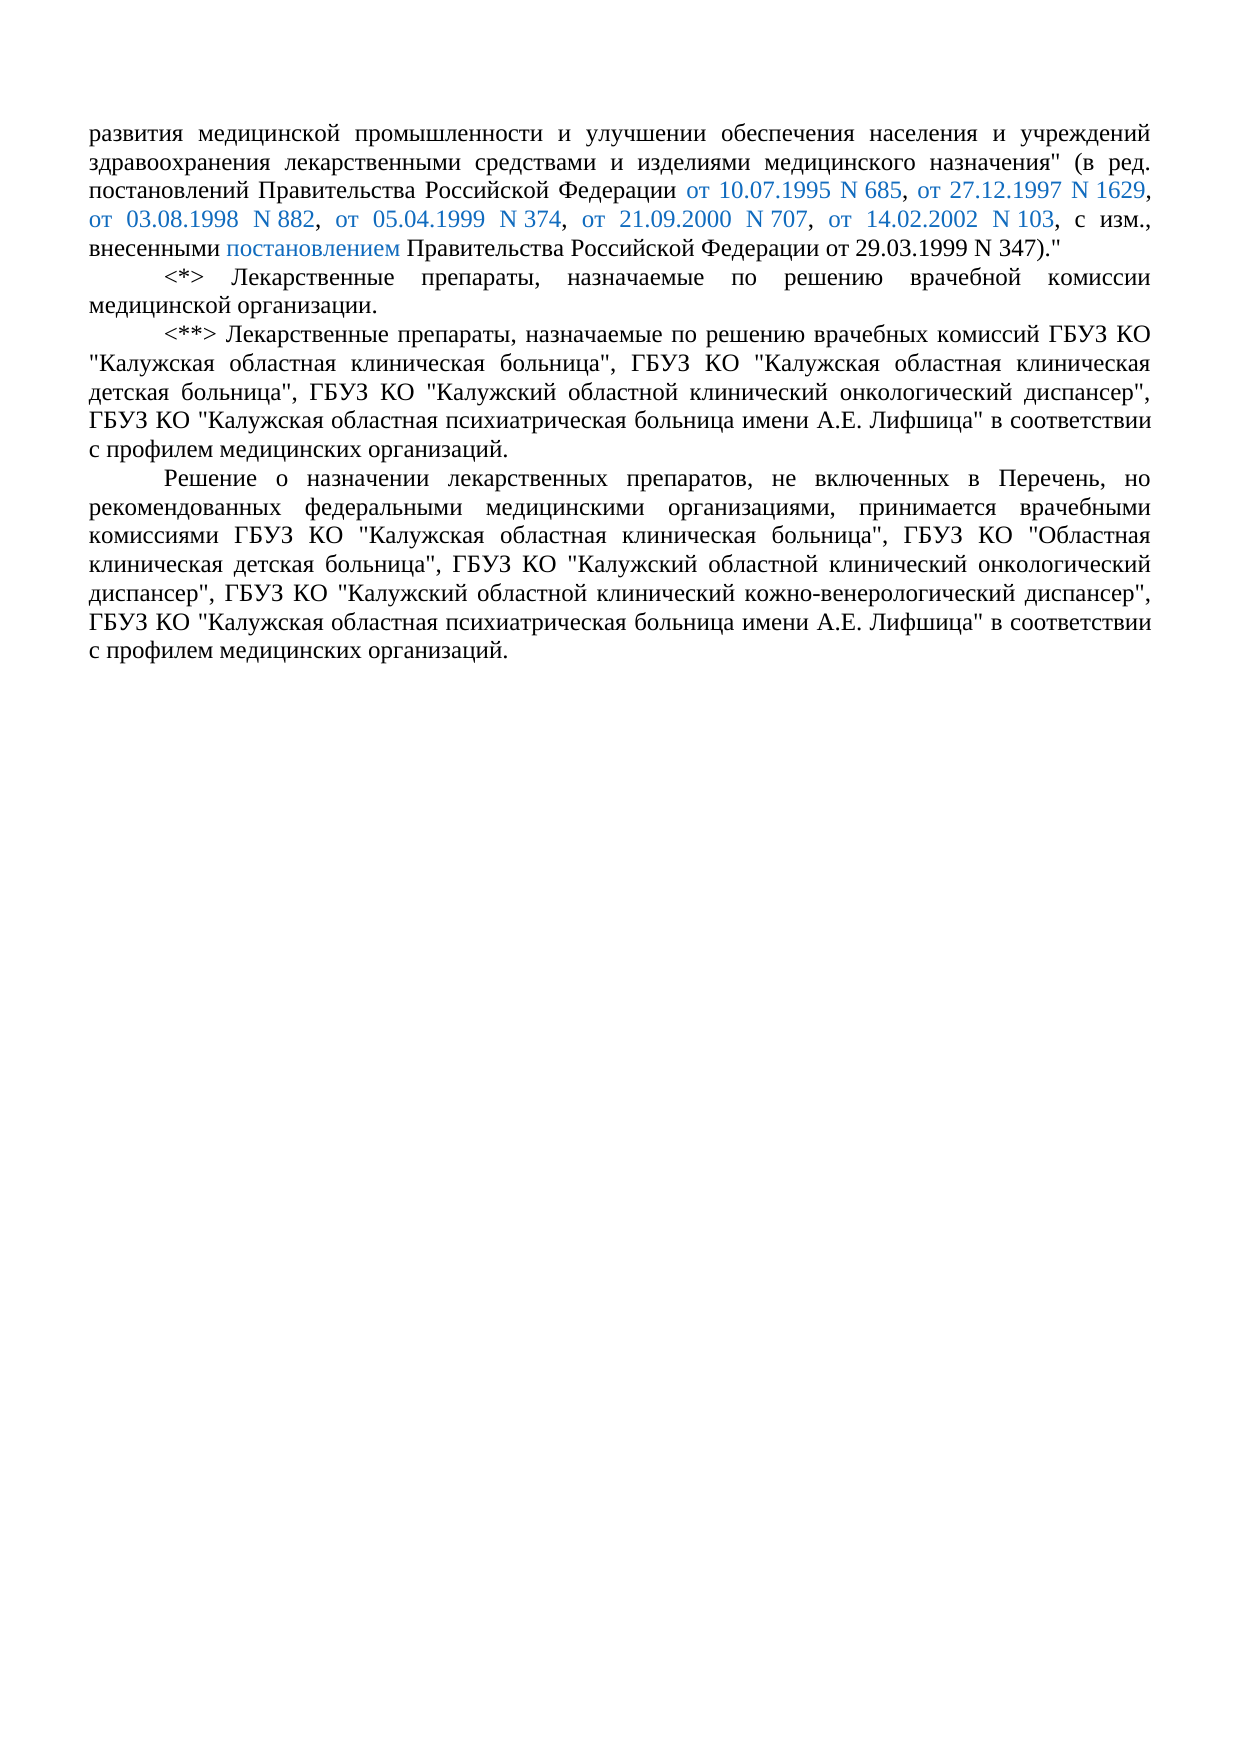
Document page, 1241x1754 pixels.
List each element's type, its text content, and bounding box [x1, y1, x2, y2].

text Решение о назначении лекарственных препаратов, не включенных в Перечень, но рекомендованных федеральными медицинскими организациями, принимается врачебными комиссиями ГБУЗ КО "Калужская областная клиническая больница", ГБУЗ КО "Областная клиническая детская больница", ГБУЗ КО "Калужский областной клинический онкологический диспансер", ГБУЗ КО "Калужский областной клинический кожно-венерологический диспансер", ГБУЗ КО "Калужская областная психиатрическая больница имени А.Е. Лифшица" в соответствии с профилем медицинских организаций. [89, 463, 1152, 664]
text <*> Лекарственные препараты, назначаемые по решению врачебной комиссии медицинской организации. [89, 262, 1152, 319]
text <**> Лекарственные препараты, назначаемые по решению врачебных комиссий ГБУЗ КО "Калужская областная клиническая больница", ГБУЗ КО "Калужская областная клиническая детская больница", ГБУЗ КО "Калужский областной клинический онкологический диспансер", ГБУЗ КО "Калужская областная психиатрическая больница имени А.Е. Лифшица" в соответствии с профилем медицинских организаций. [89, 319, 1152, 463]
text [89, 118, 1152, 262]
